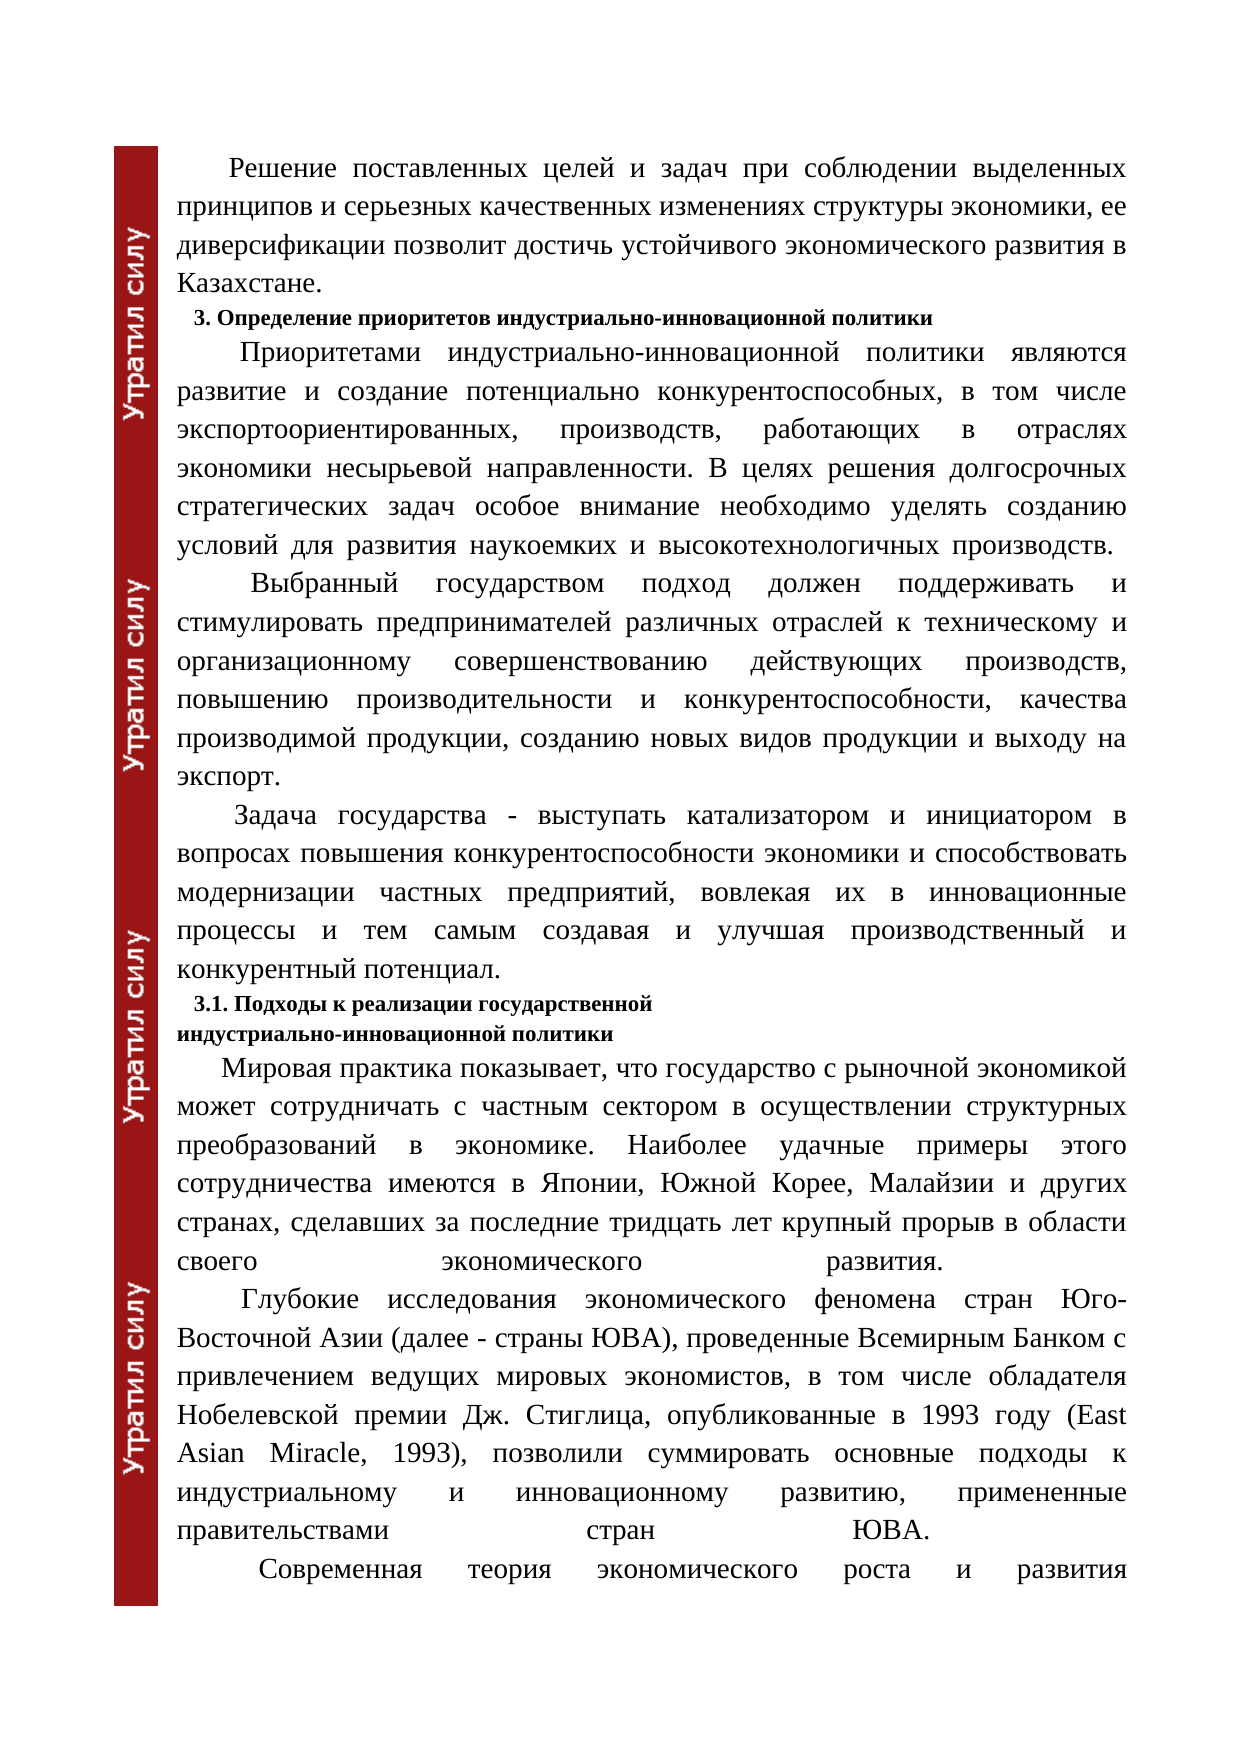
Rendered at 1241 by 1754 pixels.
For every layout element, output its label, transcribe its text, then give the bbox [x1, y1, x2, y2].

text Приоритетами индустриально-инновационной политики являются развитие и создание потенциально конкурентоспособных, в том числе экспортоориентированных, производств, работающих в отраслях экономики несырьевой направленности. В целях решения долгосрочных стратегических задач особое внимание необходимо уделять созданию условий для развития наукоемких и высокотехнологичных производств. Выбранный государством подход должен поддерживать и стимулировать предпринимателей различных отраслей к техническому и организационному совершенствованию действующих производств, повышению производительности и конкурентоспособности, качества производимой продукции, созданию новых видов продукции и выходу на экспорт. Задача государства - выступать катализатором и инициатором в вопросах повышения конкурентоспособности экономики и способствовать модернизации частных предприятий, вовлекая их в инновационные процессы и тем самым создавая и улучшая производственный и конкурентный потенциал. [112, 334, 1128, 984]
picture [114, 146, 158, 150]
picture [114, 299, 158, 304]
picture [114, 984, 158, 989]
picture [114, 1046, 158, 1050]
text 3. Определение приоритетов индустриально-инновационной политики [112, 304, 1128, 331]
text 3.1. Подходы к реализации государственной индустриально-инновационной политики [112, 989, 1128, 1046]
picture [114, 1584, 158, 1606]
